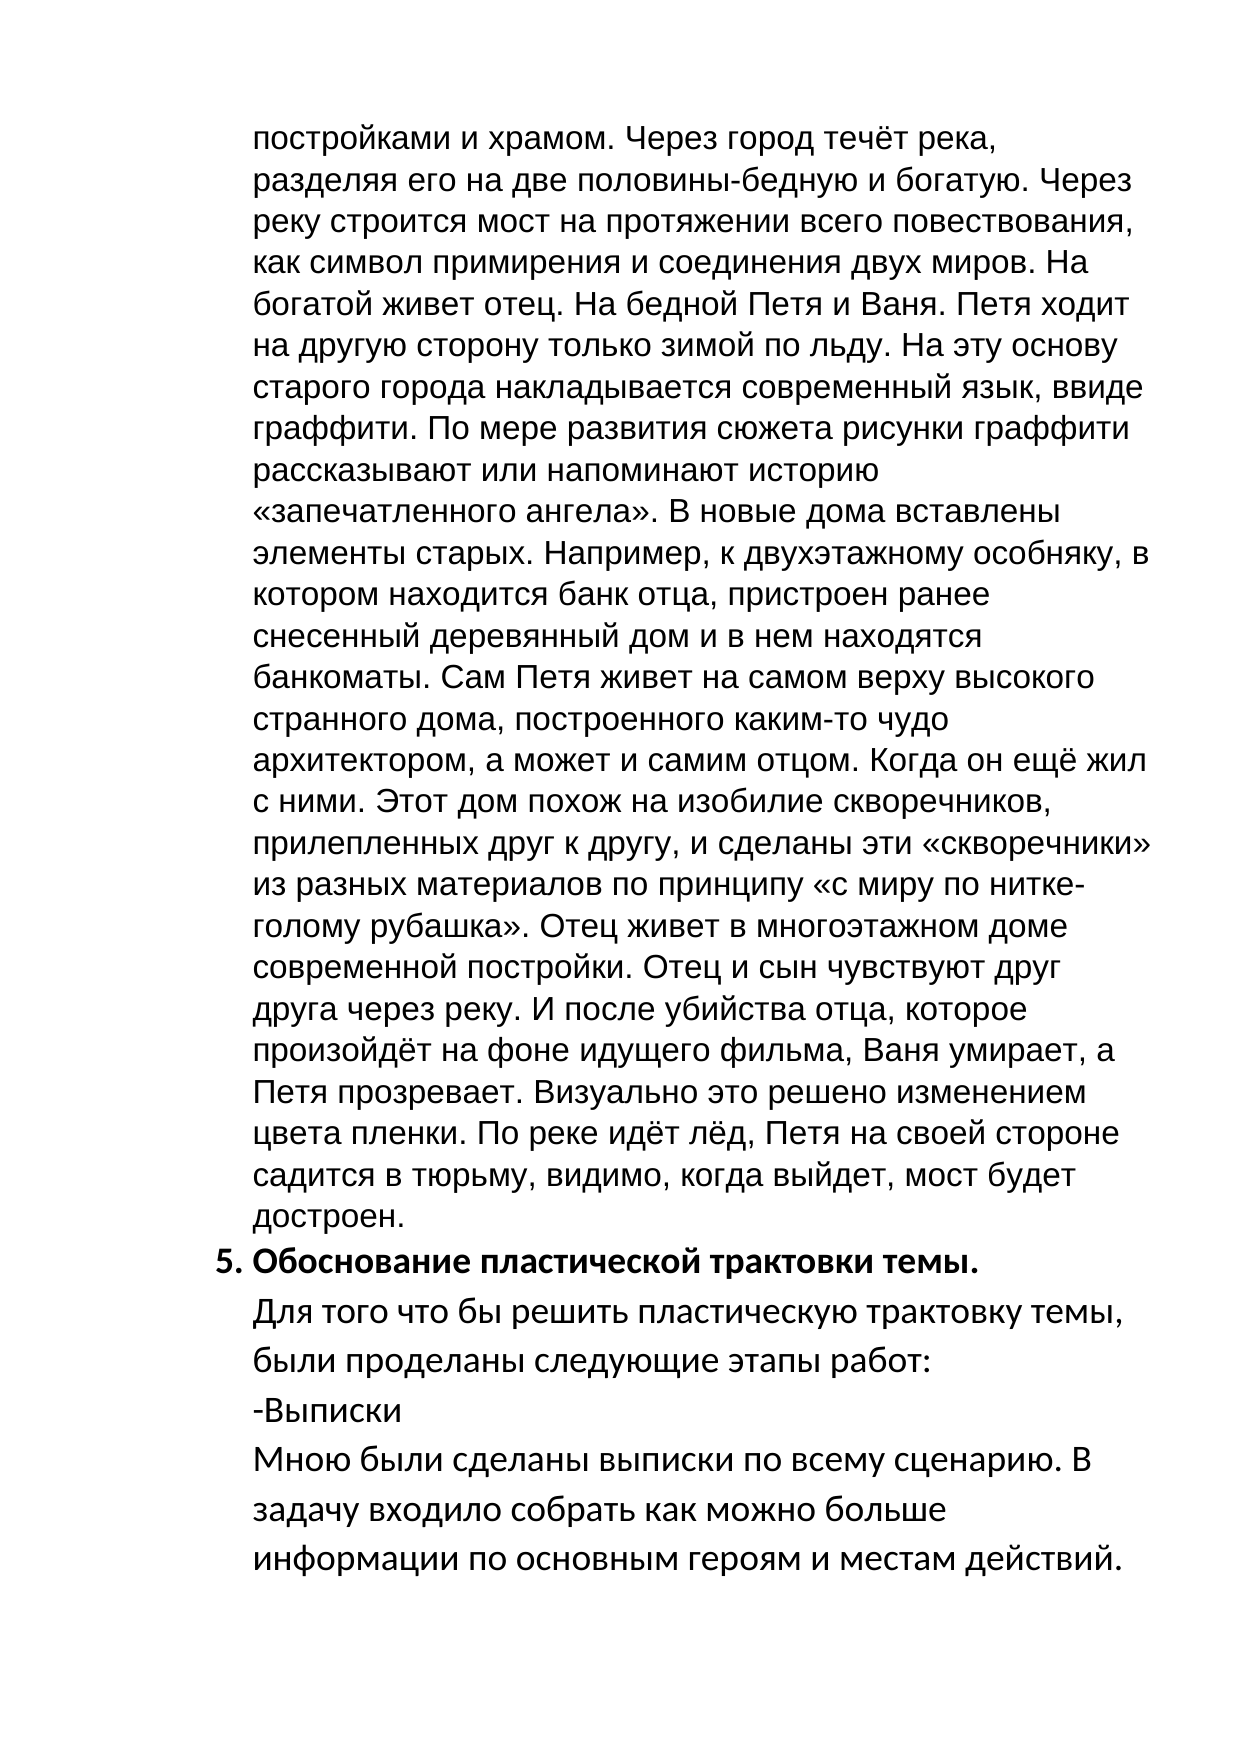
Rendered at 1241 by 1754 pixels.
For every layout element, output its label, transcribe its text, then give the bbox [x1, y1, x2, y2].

list Для того что бы решить пластическую трактовку темы, были проделаны следующие этапы работ: [252, 1287, 1152, 1382]
list -Выписки [252, 1386, 1152, 1432]
list Мною были сделаны выписки по всему сценарию. В задачу входило собрать как можно больше информации по основным героям и местам действий. [252, 1435, 1152, 1580]
list Обоснование пластической трактовки темы. [215, 1237, 1152, 1283]
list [252, 118, 1152, 823]
